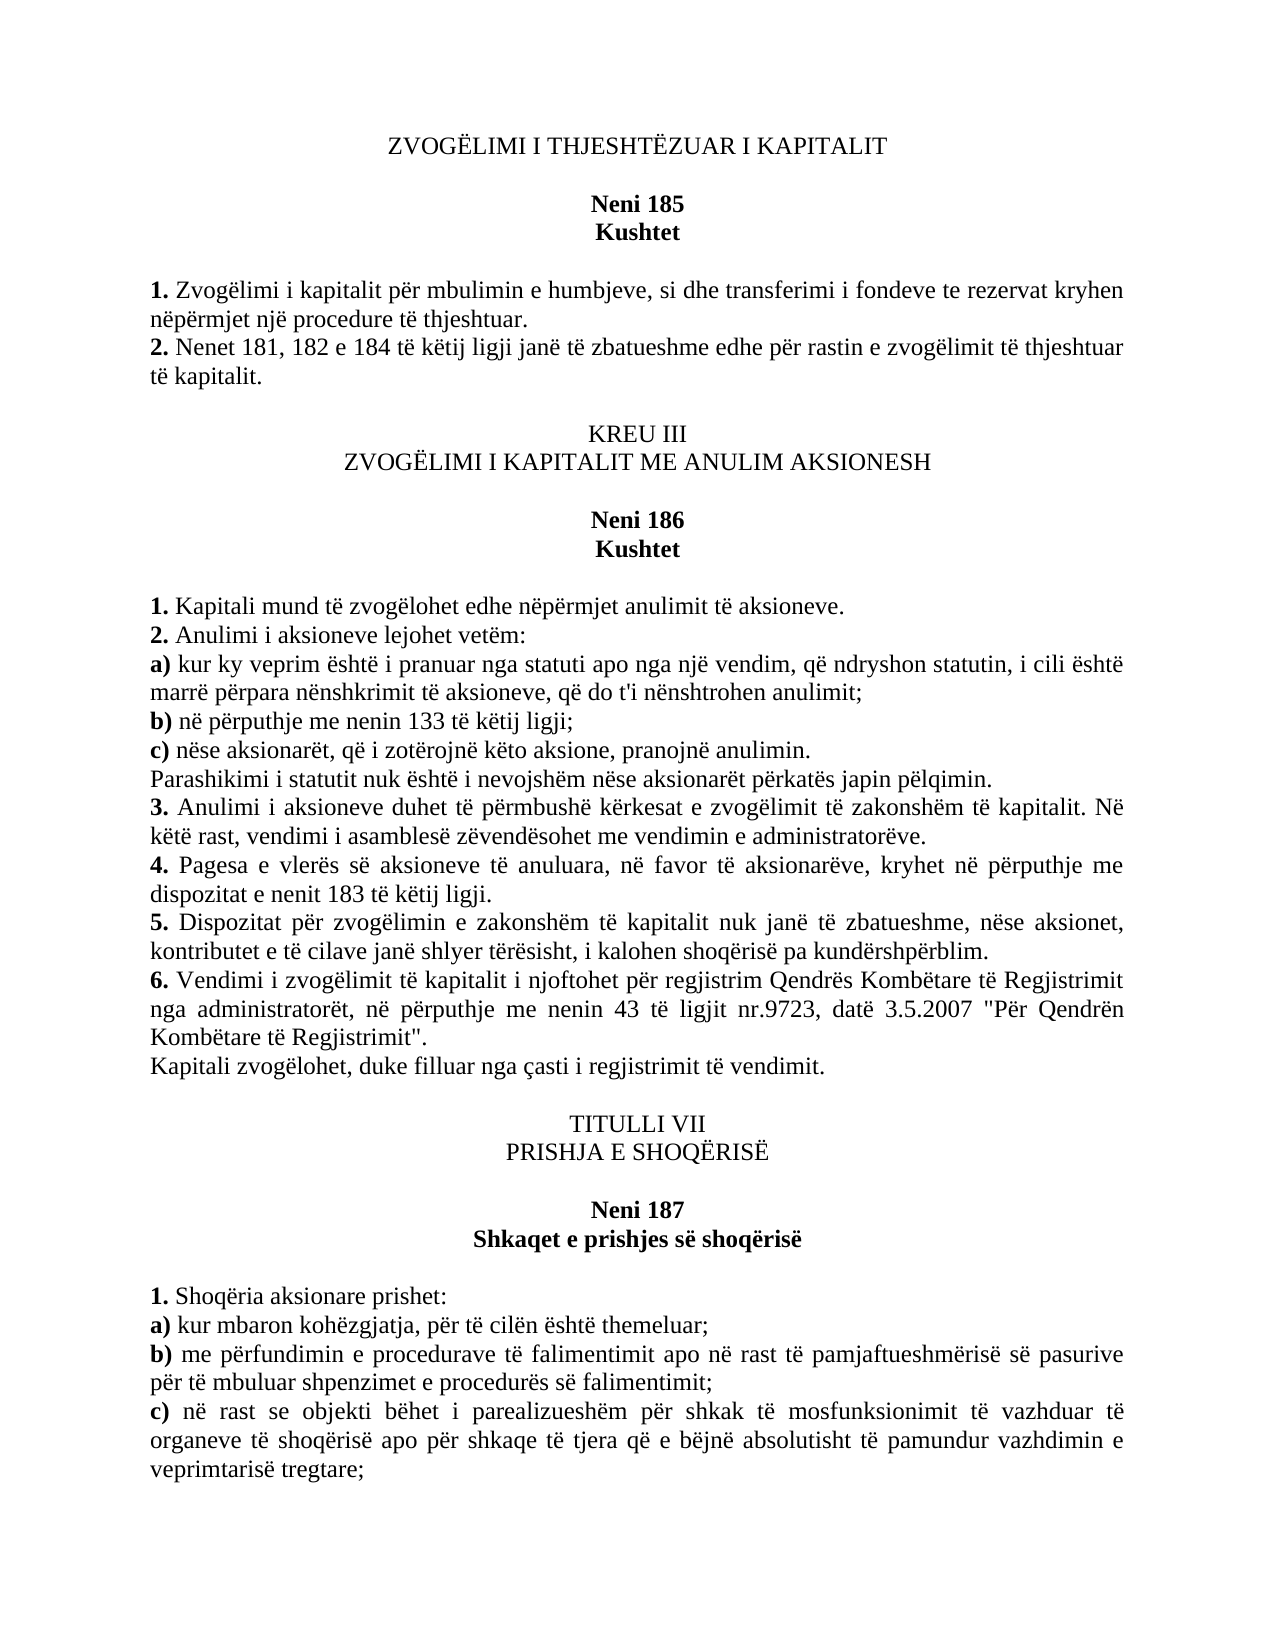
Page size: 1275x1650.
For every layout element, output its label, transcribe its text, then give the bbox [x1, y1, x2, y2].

text TITULLI VII [150, 1109, 1125, 1137]
text PRISHJA E SHOQËRISË [150, 1137, 1125, 1166]
text c) nëse aksionarët, që i zotërojnë këto aksione, pranojnë anulimin. [150, 735, 1125, 764]
text 2. Anulimi i aksioneve lejohet vetëm: [150, 620, 1125, 649]
text Kapitali zvogëlohet, duke filluar nga çasti i regjistrimit të vendimit. [150, 1051, 1125, 1080]
text Neni 186 [150, 505, 1125, 534]
text b) në përputhje me nenin 133 të këtij ligji; [150, 706, 1125, 735]
text 1. Shoqëria aksionare prishet: [150, 1281, 1125, 1310]
text ZVOGËLIMI I THJESHTËZUAR I KAPITALIT [150, 131, 1125, 160]
text 3. Anulimi i aksioneve duhet të përmbushë kërkesat e zvogëlimit të zakonshëm të kapitalit. Në këtë rast, vendimi i asamblesë zëvendësohet me vendimin e administratorëve. [150, 792, 1125, 850]
text Parashikimi i statutit nuk është i nevojshëm nëse aksionarët përkatës japin pëlqimin. [150, 764, 1125, 792]
text Shkaqet e prishjes së shoqërisë [150, 1224, 1125, 1252]
text b) me përfundimin e procedurave të falimentimit apo në rast të pamjaftueshmërisë së pasurive për të mbuluar shpenzimet e procedurës së falimentimit; [150, 1339, 1125, 1396]
text ZVOGËLIMI I KAPITALIT ME ANULIM AKSIONESH [150, 447, 1125, 476]
text 2. Nenet 181, 182 e 184 të këtij ligji janë të zbatueshme edhe për rastin e zvogëlimit të thjeshtuar të kapitalit. [150, 332, 1125, 390]
text Kushtet [150, 534, 1125, 562]
text Kushtet [150, 217, 1125, 246]
text 4. Pagesa e vlerës së aksioneve të anuluara, në favor të aksionarëve, kryhet në përputhje me dispozitat e nenit 183 të këtij ligji. [150, 850, 1125, 907]
text 1. Kapitali mund të zvogëlohet edhe nëpërmjet anulimit të aksioneve. [150, 591, 1125, 620]
text 6. Vendimi i zvogëlimit të kapitalit i njoftohet për regjistrim Qendrës Kombëtare të Regjistrimit nga administratorët, në përputhje me nenin 43 të ligjit nr.9723, datë 3.5.2007 "Për Qendrën Kombëtare të Regjistrimit". [150, 965, 1125, 1051]
text a) kur mbaron kohëzgjatja, për të cilën është themeluar; [150, 1310, 1125, 1339]
text Neni 187 [150, 1195, 1125, 1224]
text 1. Zvogëlimi i kapitalit për mbulimin e humbjeve, si dhe transferimi i fondeve te rezervat kryhen nëpërmjet një procedure të thjeshtuar. [150, 275, 1125, 332]
text a) kur ky veprim është i pranuar nga statuti apo nga një vendim, që ndryshon statutin, i cili është marrë përpara nënshkrimit të aksioneve, që do t'i nënshtrohen anulimit; [150, 649, 1125, 706]
text c) në rast se objekti bëhet i parealizueshëm për shkak të mosfunksionimit të vazhduar të organeve të shoqërisë apo për shkaqe të tjera që e bëjnë absolutisht të pamundur vazhdimin e veprimtarisë tregtare; [150, 1396, 1125, 1482]
text 5. Dispozitat për zvogëlimin e zakonshëm të kapitalit nuk janë të zbatueshme, nëse aksionet, kontributet e të cilave janë shlyer tërësisht, i kalohen shoqërisë pa kundërshpërblim. [150, 907, 1125, 965]
text Neni 185 [150, 189, 1125, 217]
text KREU III [150, 419, 1125, 447]
